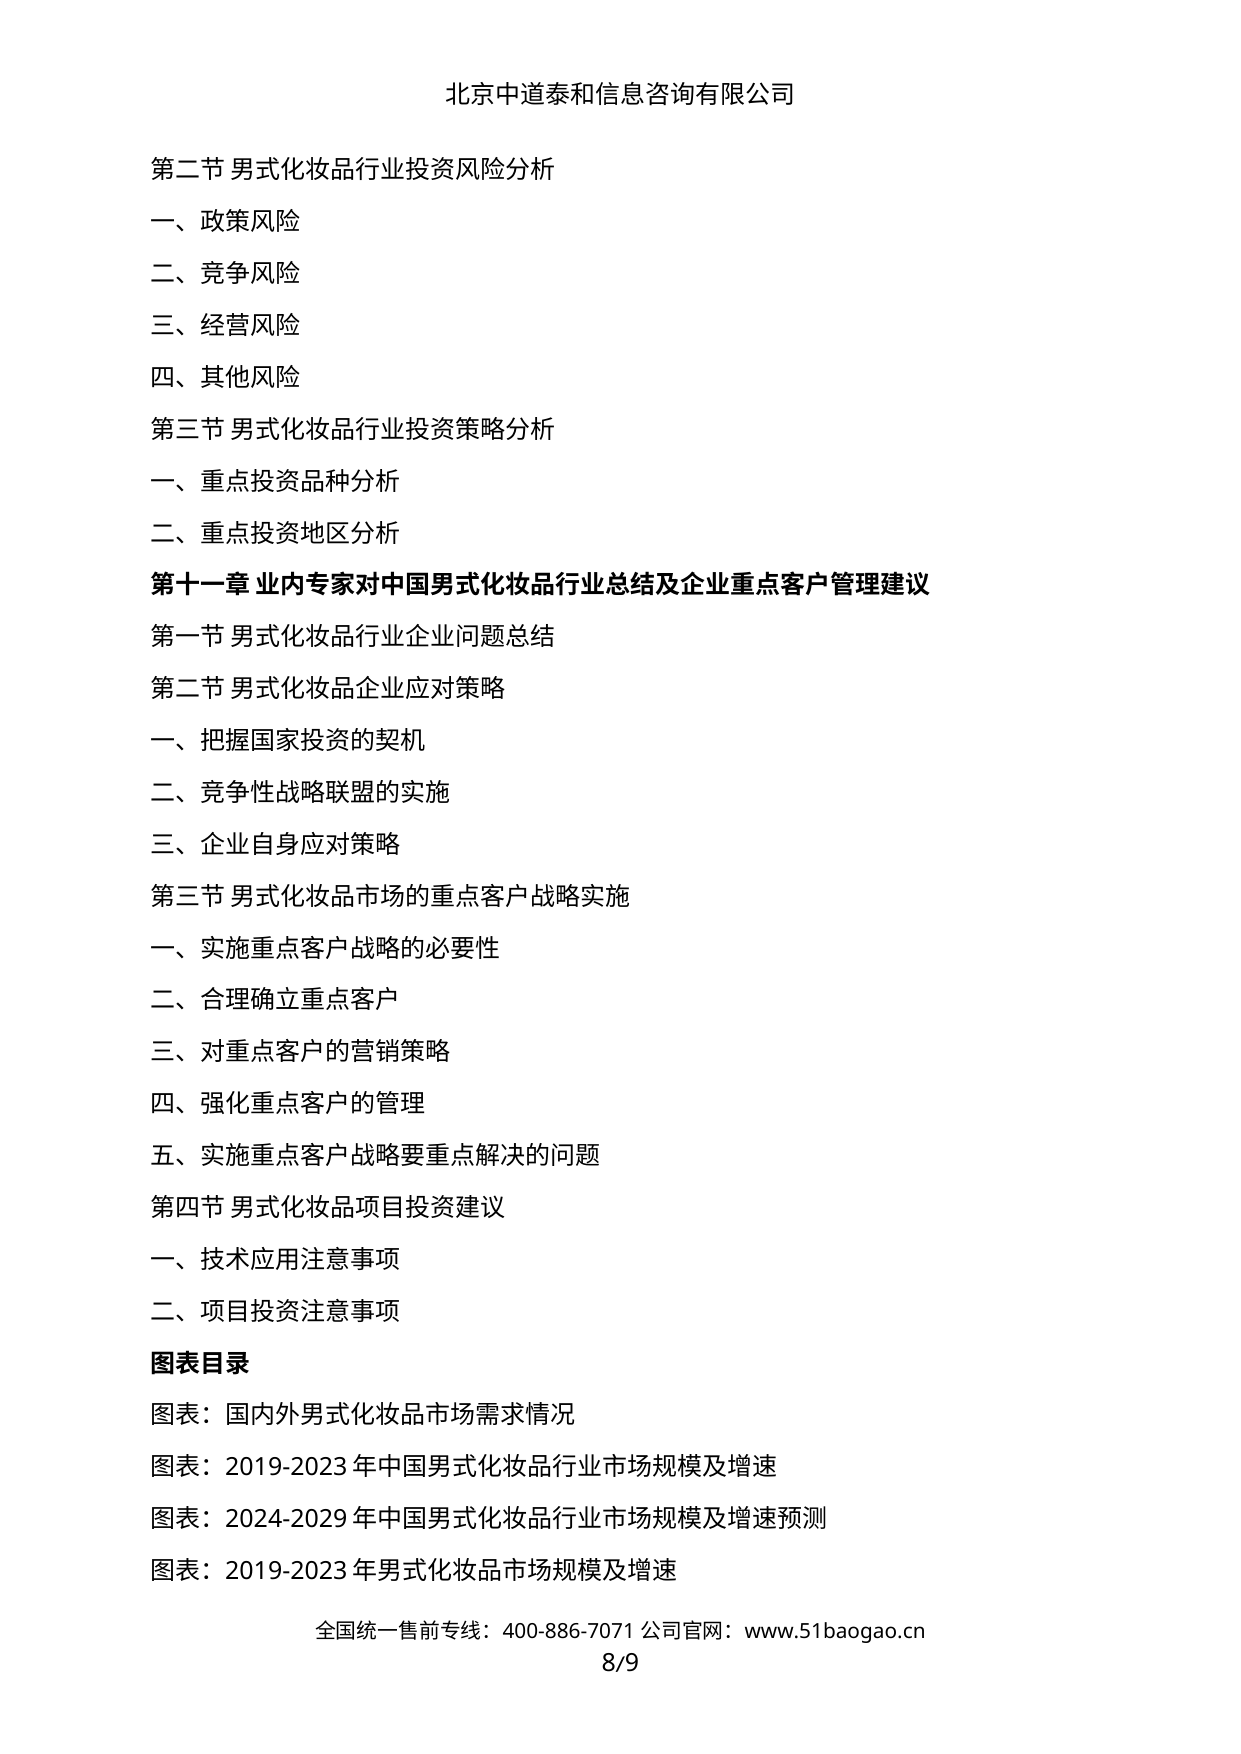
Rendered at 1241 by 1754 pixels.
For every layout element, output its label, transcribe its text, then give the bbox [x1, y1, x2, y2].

text 三、对重点客户的营销策略 [150, 1032, 1090, 1068]
text 二、竞争风险 [150, 254, 1090, 290]
text 一、实施重点客户战略的必要性 [150, 928, 1090, 964]
text 一、重点投资品种分析 [150, 461, 1090, 497]
text 第十一章 业内专家对中国男式化妆品行业总结及企业重点客户管理建议 [150, 565, 1090, 601]
text 四、强化重点客户的管理 [150, 1084, 1090, 1120]
text 第三节 男式化妆品行业投资策略分析 [150, 409, 1090, 446]
text 二、竞争性战略联盟的实施 [150, 772, 1090, 809]
text 图表：2019-2023年男式化妆品市场规模及增速 [150, 1551, 1090, 1587]
text 图表：2019-2023年中国男式化妆品行业市场规模及增速 [150, 1447, 1090, 1483]
text 二、重点投资地区分析 [150, 513, 1090, 549]
text 四、其他风险 [150, 357, 1090, 394]
text 三、企业自身应对策略 [150, 824, 1090, 861]
text 第二节 男式化妆品行业投资风险分析 [150, 150, 1090, 186]
text 三、经营风险 [150, 306, 1090, 342]
text 图表：国内外男式化妆品市场需求情况 [150, 1395, 1090, 1431]
text 一、政策风险 [150, 202, 1090, 238]
text 图表：2024-2029年中国男式化妆品行业市场规模及增速预测 [150, 1499, 1090, 1535]
text 第三节 男式化妆品市场的重点客户战略实施 [150, 876, 1090, 912]
text 一、把握国家投资的契机 [150, 721, 1090, 757]
text 二、合理确立重点客户 [150, 980, 1090, 1016]
text 一、技术应用注意事项 [150, 1239, 1090, 1276]
text 第一节 男式化妆品行业企业问题总结 [150, 617, 1090, 653]
text 第四节 男式化妆品项目投资建议 [150, 1187, 1090, 1224]
text 五、实施重点客户战略要重点解决的问题 [150, 1136, 1090, 1172]
text 第二节 男式化妆品企业应对策略 [150, 669, 1090, 705]
text 图表目录 [150, 1343, 1090, 1379]
text 二、项目投资注意事项 [150, 1291, 1090, 1327]
